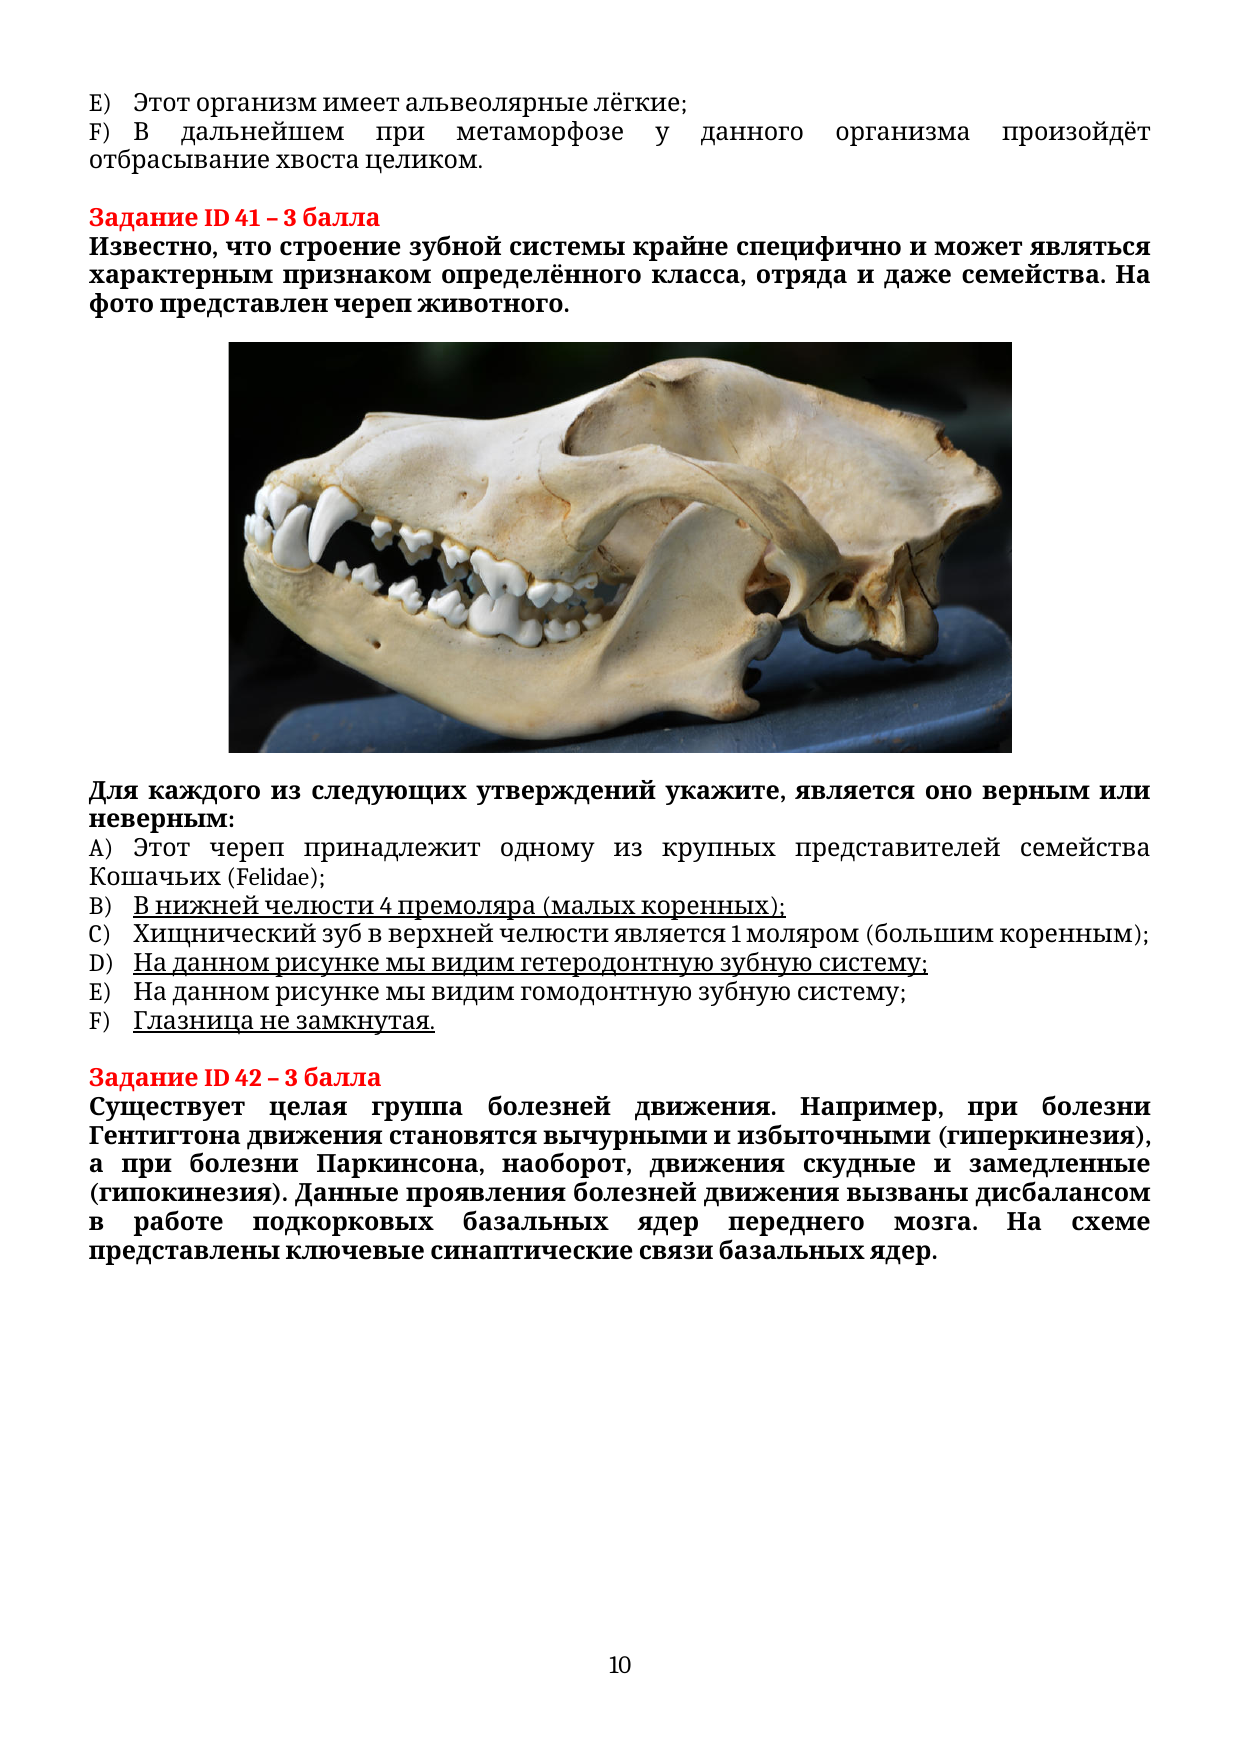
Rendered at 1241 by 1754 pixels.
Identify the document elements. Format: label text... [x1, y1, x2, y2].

list Этот организм имеет альвеолярные лёгкие; [89, 89, 1152, 117]
list В нижней челюсти 4 премоляра (малых коренных); [89, 892, 1152, 920]
text Для каждого из следующих утверждений укажите, является оно верным или неверным: [89, 777, 1152, 834]
text Существует целая группа болезней движения. Например, при болезни Гентигтона движения становятся вычурными и избыточными (гиперкинезия), а при болезни Паркинсона, наоборот, движения скудные и замедленные (гипокинезия). Данные проявления болезней движения вызваны дисбалансом в работе подкорковых базальных ядер переднего мозга. На схеме представлены ключевые синаптические связи базальных ядер. [89, 1093, 1152, 1265]
list В дальнейшем при метаморфозе у данного организма произойдёт отбрасывание хвоста целиком. [89, 117, 1152, 175]
list Хищнический зуб в верхней челюсти является 1 моляром (большим коренным); [89, 920, 1152, 949]
picture [228, 342, 1012, 753]
list На данном рисунке мы видим гетеродонтную зубную систему; [89, 949, 1152, 978]
text Задание ID 41 – 3 балла [89, 204, 1152, 232]
text Задание ID 42 – 3 балла [89, 1064, 1152, 1093]
list На данном рисунке мы видим гомодонтную зубную систему; [89, 978, 1152, 1007]
text Известно, что строение зубной системы крайне специфично и может являться характерным признаком определённого класса, отряда и даже семейства. На фото представлен череп животного. [89, 232, 1152, 319]
list Этот череп принадлежит одному из крупных представителей семейства Кошачьих (Felidae); [89, 834, 1152, 892]
list Глазница не замкнутая. [89, 1007, 1152, 1035]
